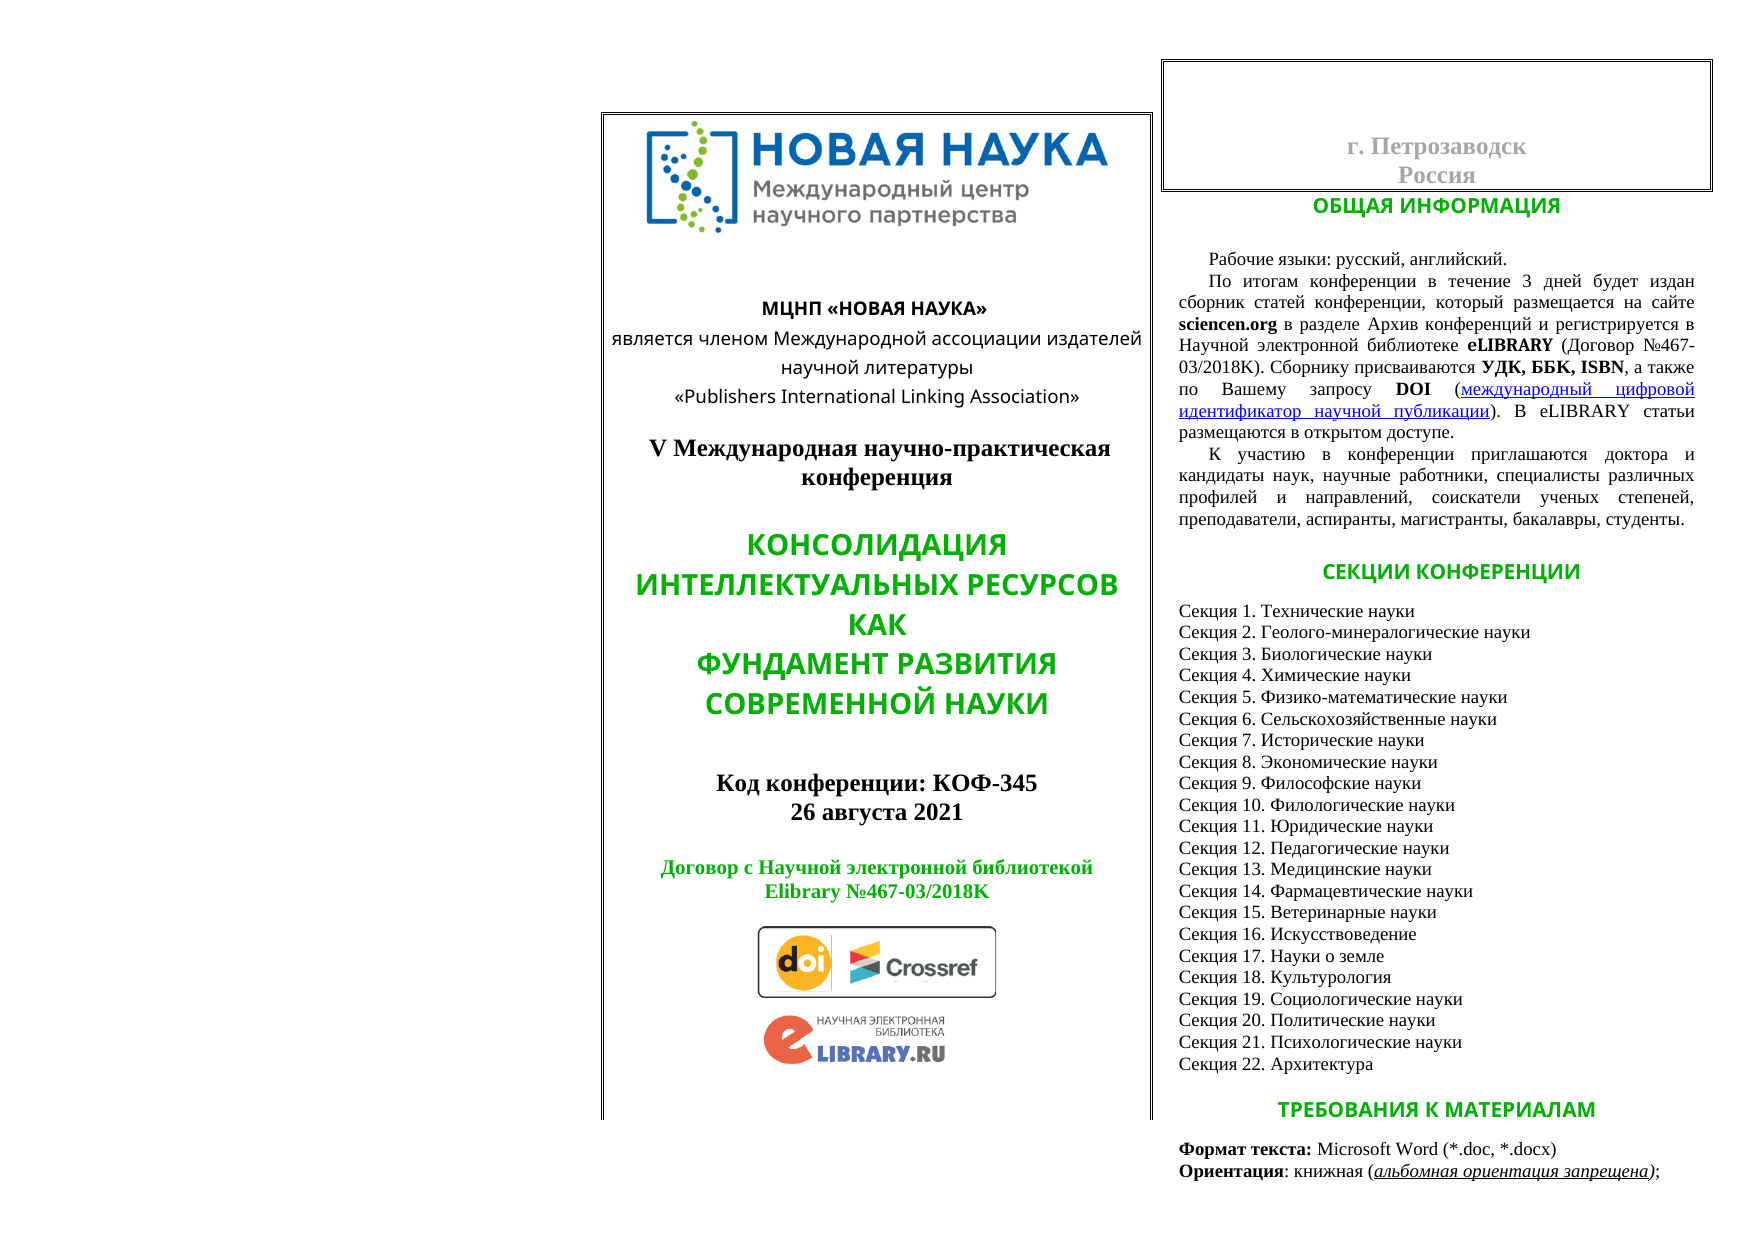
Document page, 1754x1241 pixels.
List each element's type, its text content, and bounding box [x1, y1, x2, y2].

table_cell г. Петрозаводск Россия [1164, 62, 1710, 188]
text Секция 12. Педагогические науки [1179, 837, 1695, 858]
text Секция 2. Геолого-минералогические науки [1179, 621, 1695, 643]
text Секция 22. Архитектура [1179, 1052, 1695, 1074]
text Секция 14. Фармацевтические науки [1179, 880, 1695, 901]
text Секция 1. Технические науки [1179, 599, 1695, 621]
text Секция 21. Психологические науки [1179, 1031, 1695, 1052]
text Рабочие языки: русский, английский. [1179, 248, 1695, 269]
text Секция 16. Искусствоведение [1179, 923, 1695, 944]
text Секция 18. Культурология [1179, 966, 1695, 988]
text Формат текста: Microsoft Word (*.doc, *.docx) [1179, 1138, 1695, 1160]
text Ориентация: книжная (альбомная ориентация запрещена); [1179, 1160, 1695, 1181]
text Секция 6. Сельскохозяйственные науки [1179, 707, 1695, 729]
text ТРЕБОВАНИЯ К МАТЕРИАЛАМ [1179, 1096, 1695, 1124]
picture [759, 1006, 947, 1066]
text Секция 5. Физико-математические науки [1179, 686, 1695, 707]
text ОБЩАЯ ИНФОРМАЦИЯ [1179, 192, 1695, 220]
picture [625, 115, 1129, 243]
text Секция 17. Науки о земле [1179, 944, 1695, 966]
text Секция 20. Политические науки [1179, 1009, 1695, 1031]
picture [757, 926, 997, 998]
text К участию в конференции приглашаются доктора и кандидаты наук, научные работники, специалисты различных профилей и направлений, соискатели ученых степеней, преподаватели, аспиранты, магистранты, бакалавры, студенты. [1179, 443, 1695, 529]
text По итогам конференции в течение 3 дней будет издан сборник статей конференции, который размещается на сайте sciencen.org в разделе Архив конференций и регистрируется в Научной электронной библиотеке eLIBRARY (Договор №467-03/2018K). Сборнику присваиваются УДК, ББK, ISBN, а также по Вашему запросу DOI (международный цифровой идентификатор научной публикации). В eLIBRARY статьи размещаются в открытом доступе. [1179, 269, 1695, 443]
text Секция 13. Медицинские науки [1179, 858, 1695, 880]
text Секция 8. Экономические науки [1179, 751, 1695, 772]
table_header МЦНП «НОВАЯ НАУКА» является членом Международной ассоциации издателей научной литературы «Publishers International Linking Association» V Международная научно-практическая конференция КОНСОЛИДАЦИЯ ИНТЕЛЛЕКТУАЛЬНЫХ РЕСУРСОВ КАК ФУНДАМЕНТ РАЗВИТИЯ СОВРЕМЕННОЙ НАУКИ Код конференции: КОФ-345 26 августа 2021 Договор с Научной электронной библиотекой Elibrary №467-03/2018K [604, 115, 1150, 524]
text Секция 19. Социологические науки [1179, 988, 1695, 1009]
text Секция 15. Ветеринарные науки [1179, 901, 1695, 923]
text Секция 10. Филологические науки [1179, 794, 1695, 815]
text Секция 11. Юридические науки [1179, 815, 1695, 837]
text Секция 9. Философские науки [1179, 772, 1695, 794]
text Секция 4. Химические науки [1179, 664, 1695, 686]
text СЕКЦИИ КОНФЕРЕНЦИИ [1179, 557, 1695, 585]
text Секция 3. Биологические науки [1179, 643, 1695, 664]
text Секция 7. Исторические науки [1179, 729, 1695, 751]
table_header МЦНП «НОВАЯ НАУКА» является членом Международной ассоциации издателей научной литературы «Publishers International Linking Association» V Международная научно-практическая конференция КОНСОЛИДАЦИЯ ИНТЕЛЛЕКТУАЛЬНЫХ РЕСУРСОВ КАК ФУНДАМЕНТ РАЗВИТИЯ СОВРЕМЕННОЙ НАУКИ Код конференции: КОФ-345 26 августа 2021 Договор с Научной электронной библиотекой Elibrary №467-03/2018K [604, 797, 1150, 1120]
